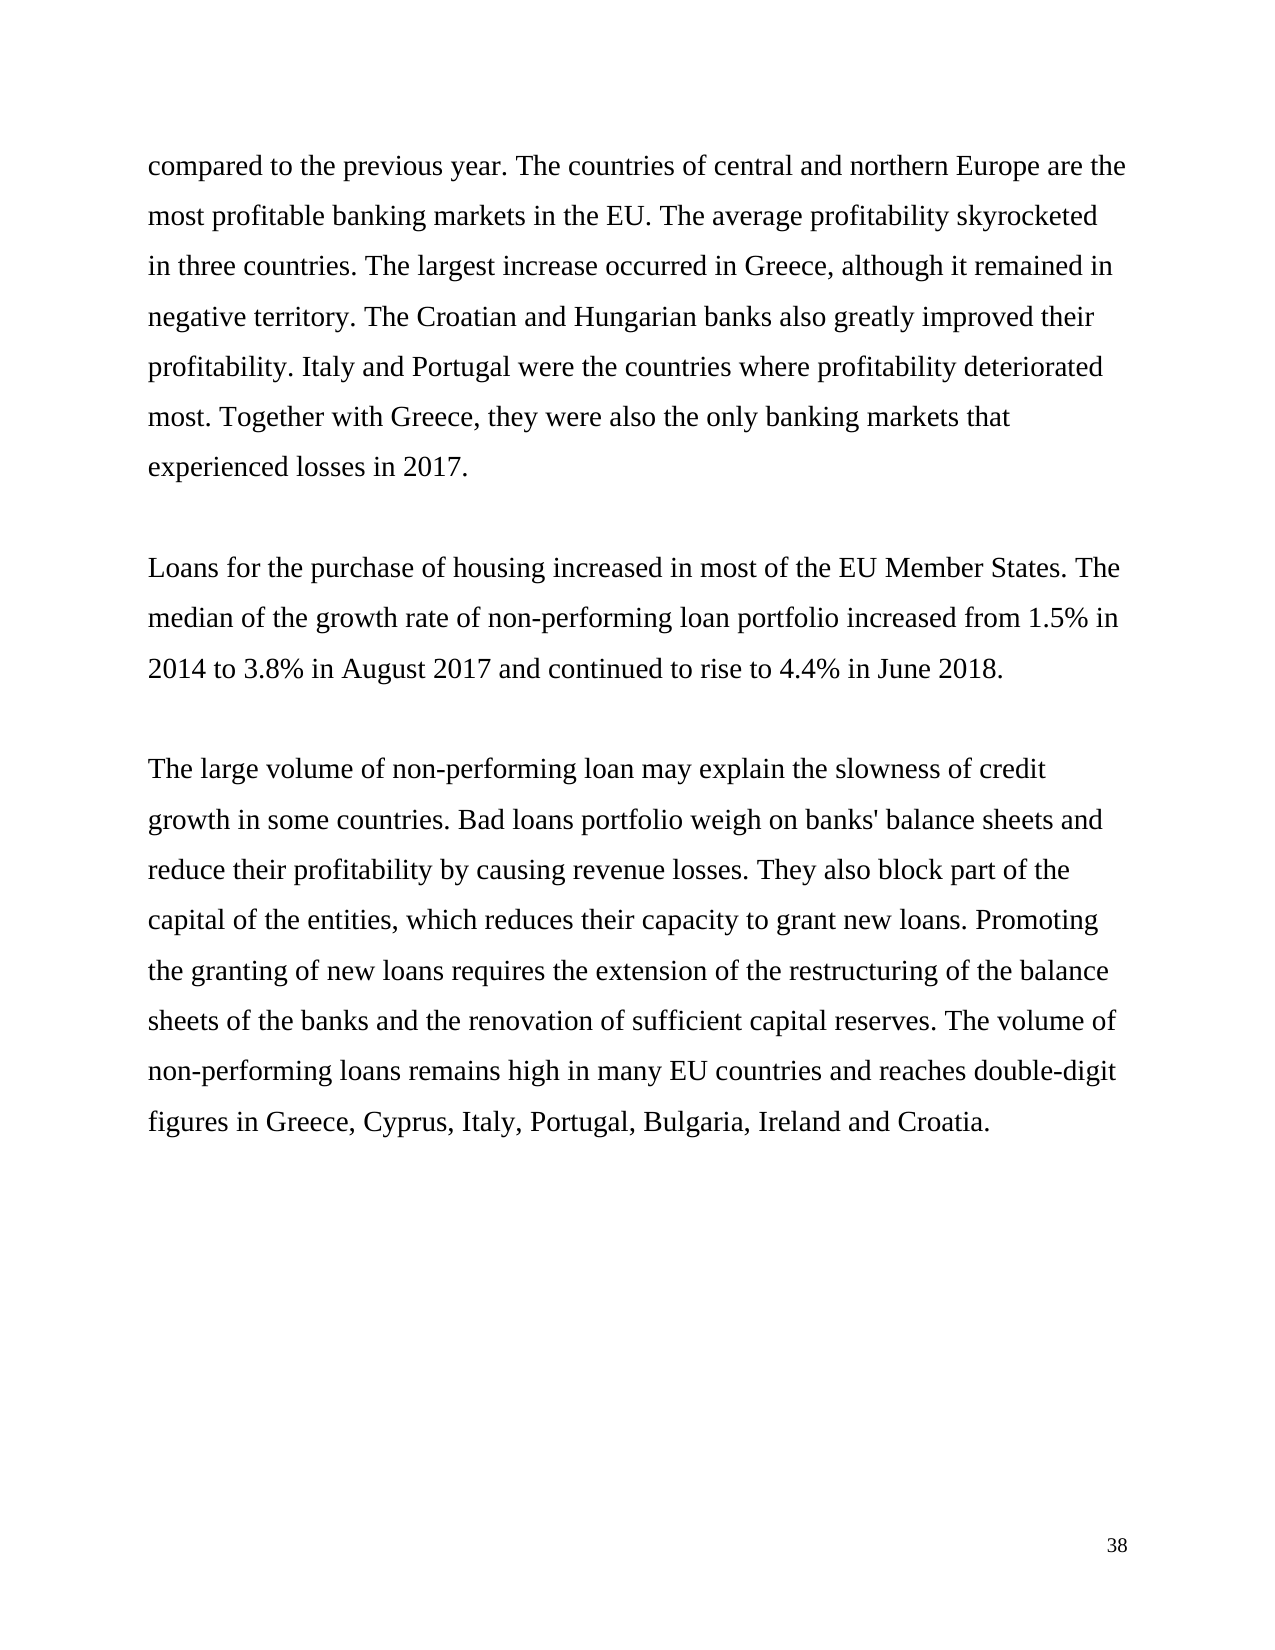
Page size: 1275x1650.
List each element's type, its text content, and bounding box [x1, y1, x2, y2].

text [148, 148, 1127, 483]
text Loans for the purchase of housing increased in most of the EU Member States. The median of the growth rate of non-performing loan portfolio increased from 1.5% in 2014 to 3.8% in August 2017 and continued to rise to 4.4% in June 2018. [148, 550, 1127, 684]
text The large volume of non-performing loan may explain the slowness of credit growth in some countries. Bad loans portfolio weigh on banks' balance sheets and reduce their profitability by causing revenue losses. They also block part of the capital of the entities, which reduces their capacity to grant new loans. Promoting the granting of new loans requires the extension of the restructuring of the balance sheets of the banks and the renovation of sufficient capital reserves. The volume of non-performing loans remains high in many EU countries and reaches double-digit figures in Greece, Cyprus, Italy, Portugal, Bulgaria, Ireland and Croatia. [148, 751, 1127, 1137]
